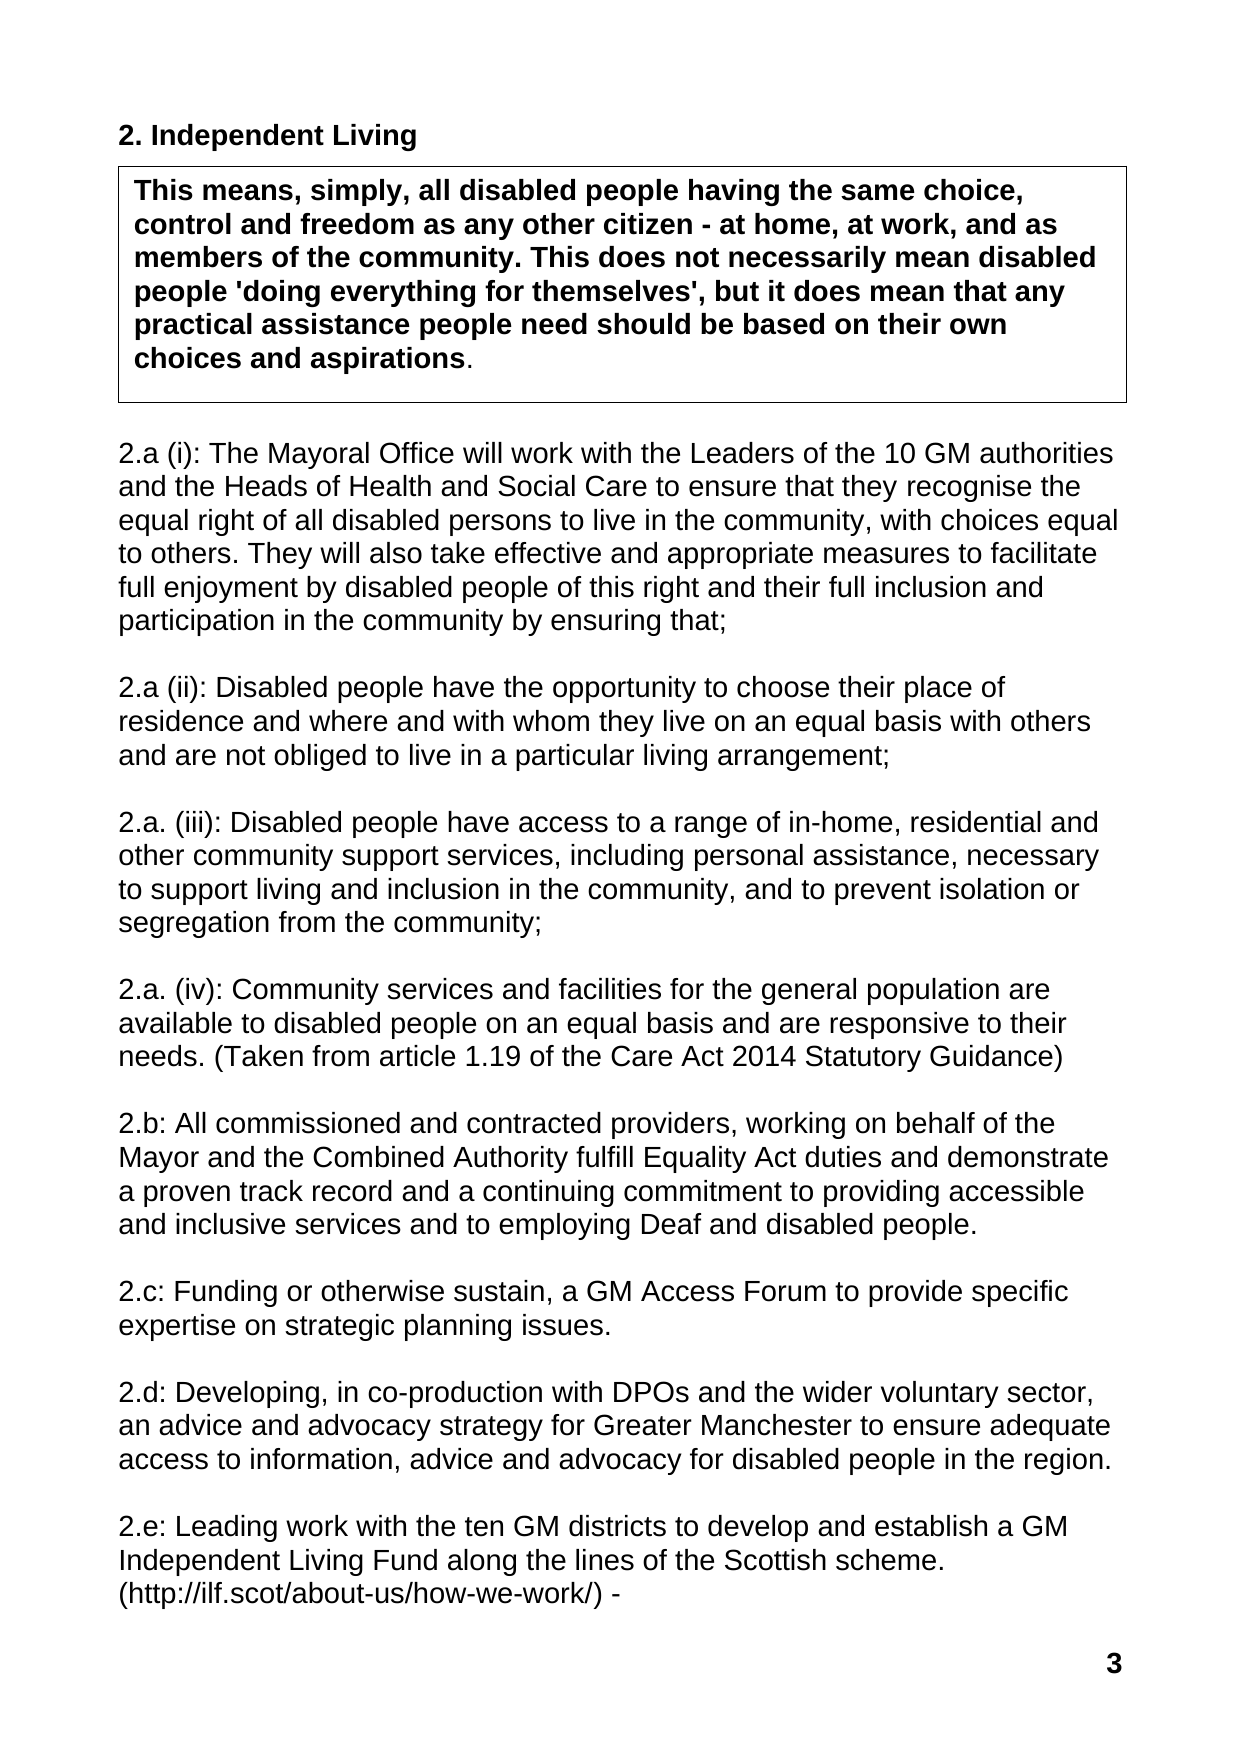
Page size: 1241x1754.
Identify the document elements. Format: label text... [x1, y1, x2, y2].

text 2.a. (iv): Community services and facilities for the general population are available to disabled people on an equal basis and are responsive to their needs. (Taken from article 1.19 of the Care Act 2014 Statutory Guidance) [118, 972, 1122, 1073]
text 2.a (ii): Disabled people have the opportunity to choose their place of residence and where and with whom they live on an equal basis with others and are not obliged to live in a particular living arrangement; [118, 671, 1122, 771]
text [118, 1509, 1122, 1610]
text 2. Independent Living [118, 118, 1122, 152]
text 2.d: Developing, in co-production with DPOs and the wider voluntary sector, an advice and advocacy strategy for Greater Manchester to ensure adequate access to information, advice and advocacy for disabled people in the region. [118, 1375, 1122, 1476]
text 2.b: All commissioned and contracted providers, working on behalf of the Mayor and the Combined Authority fulfill Equality Act duties and demonstrate a proven track record and a continuing commitment to providing accessible and inclusive services and to employing Deaf and disabled people. [118, 1107, 1122, 1241]
text 2.c: Funding or otherwise sustain, a GM Access Forum to provide specific expertise on strategic planning issues. [118, 1274, 1122, 1341]
text 2.a. (iii): Disabled people have access to a range of in-home, residential and other community support services, including personal assistance, necessary to support living and inclusion in the community, and to prevent isolation or segregation from the community; [118, 805, 1122, 939]
text 2.a (i): The Mayoral Office will work with the Leaders of the 10 GM authorities and the Heads of Health and Social Care to ensure that they recognise the equal right of all disabled persons to live in the community, with choices equal to others. They will also take effective and appropriate measures to facilitate full enjoyment by disabled people of this right and their full inclusion and participation in the community by ensuring that; [118, 436, 1122, 637]
